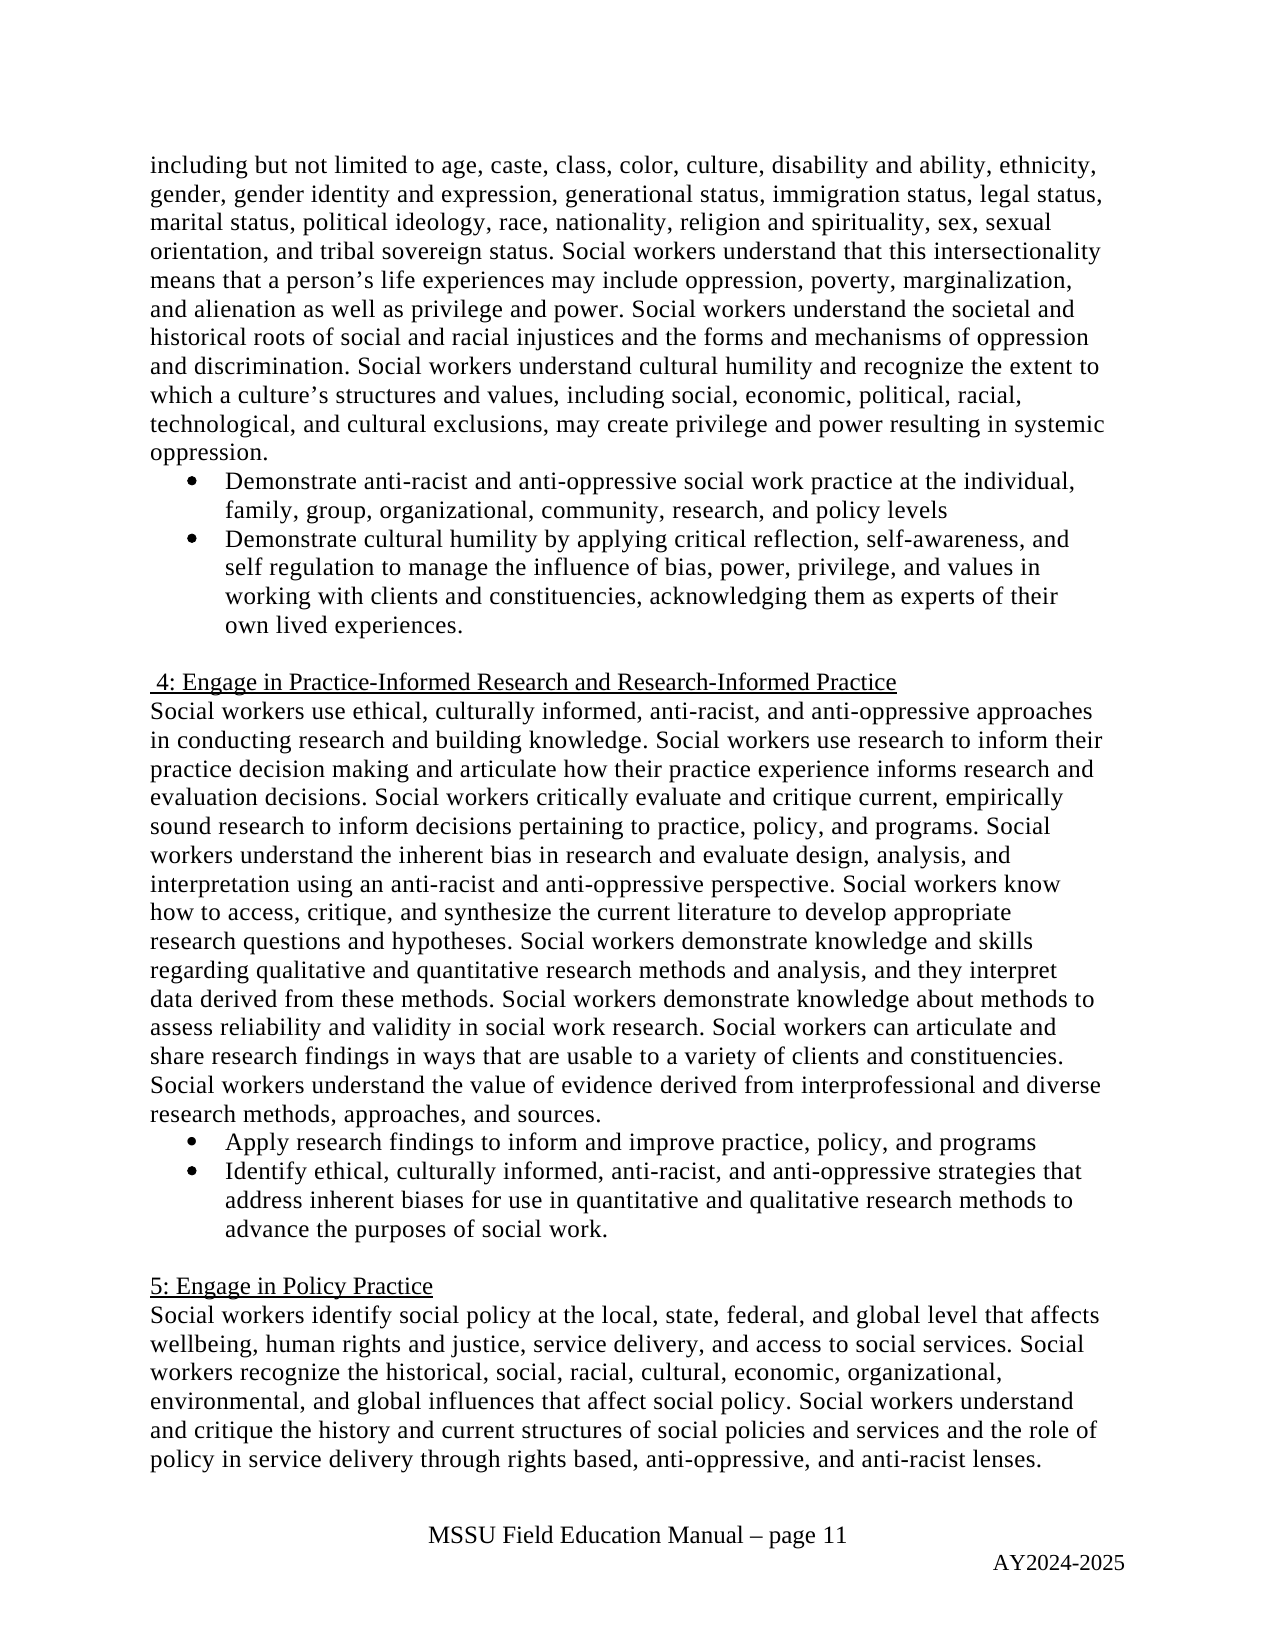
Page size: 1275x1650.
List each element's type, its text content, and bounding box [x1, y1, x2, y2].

text Social workers use ethical, culturally informed, anti-racist, and anti-oppressive approaches in conducting research and building knowledge. Social workers use research to inform their practice decision making and articulate how their practice experience informs research and evaluation decisions. Social workers critically evaluate and critique current, empirically sound research to inform decisions pertaining to practice, policy, and programs. Social workers understand the inherent bias in research and evaluate design, analysis, and interpretation using an anti-racist and anti-oppressive perspective. Social workers know how to access, critique, and synthesize the current literature to develop appropriate research questions and hypotheses. Social workers demonstrate knowledge and skills regarding qualitative and quantitative research methods and analysis, and they interpret data derived from these methods. Social workers demonstrate knowledge about methods to assess reliability and validity in social work research. Social workers can articulate and share research findings in ways that are usable to a variety of clients and constituencies. Social workers understand the value of evidence derived from interprofessional and diverse research methods, approaches, and sources. [150, 696, 1106, 1127]
list Apply research findings to inform and improve practice, policy, and programs [187, 1127, 1106, 1156]
list Identify ethical, culturally informed, anti-racist, and anti-oppressive strategies that address inherent biases for use in quantitative and qualitative research methods to advance the purposes of social work. [187, 1156, 1106, 1242]
text 5: Engage in Policy Practice [150, 1271, 1125, 1300]
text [150, 1300, 1106, 1472]
list Demonstrate cultural humility by applying critical reflection, self-awareness, and self regulation to manage the influence of bias, power, privilege, and values in working with clients and constituencies, acknowledging them as experts of their own lived experiences. [187, 524, 1106, 639]
text 4: Engage in Practice-Informed Research and Research-Informed Practice [150, 667, 1125, 696]
list Demonstrate anti-racist and anti-oppressive social work practice at the individual, family, group, organizational, community, research, and policy levels [187, 466, 1106, 524]
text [150, 150, 1106, 466]
